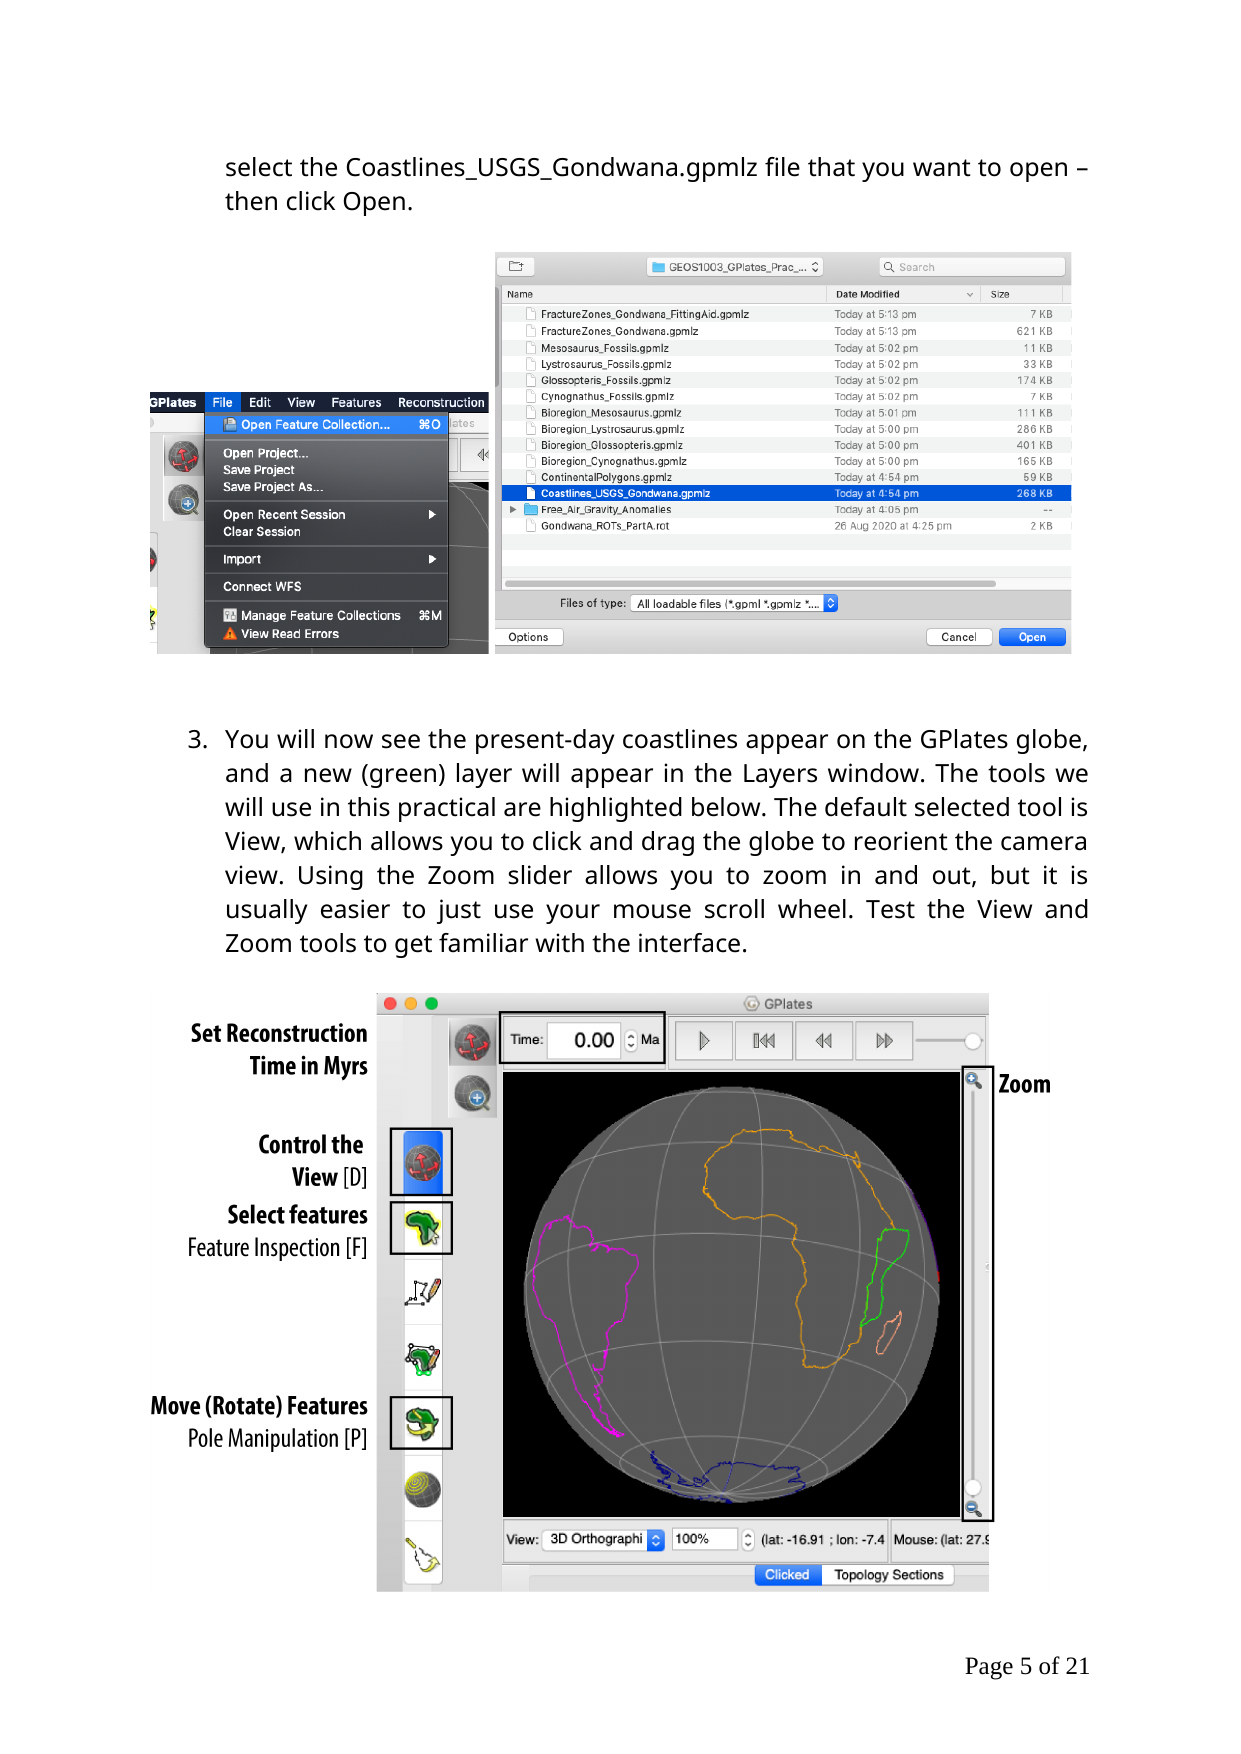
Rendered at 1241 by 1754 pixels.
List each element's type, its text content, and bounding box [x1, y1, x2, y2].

picture [150, 392, 489, 654]
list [187, 150, 1090, 218]
list You will now see the present-day coastlines appear on the GPlates globe, and a new (green) layer will appear in the Layers window. The tools we will use in this practical are highlighted below. The default selected tool is View, which allows you to click and drag the globe to reorient the camera view. Using the Zoom slider allows you to zoom in and out, but it is usually easier to just use your mouse scroll wheel. Test the View and Zoom tools to get familiar with the interface. [187, 721, 1090, 960]
picture [495, 252, 1072, 654]
picture [150, 993, 1050, 1592]
